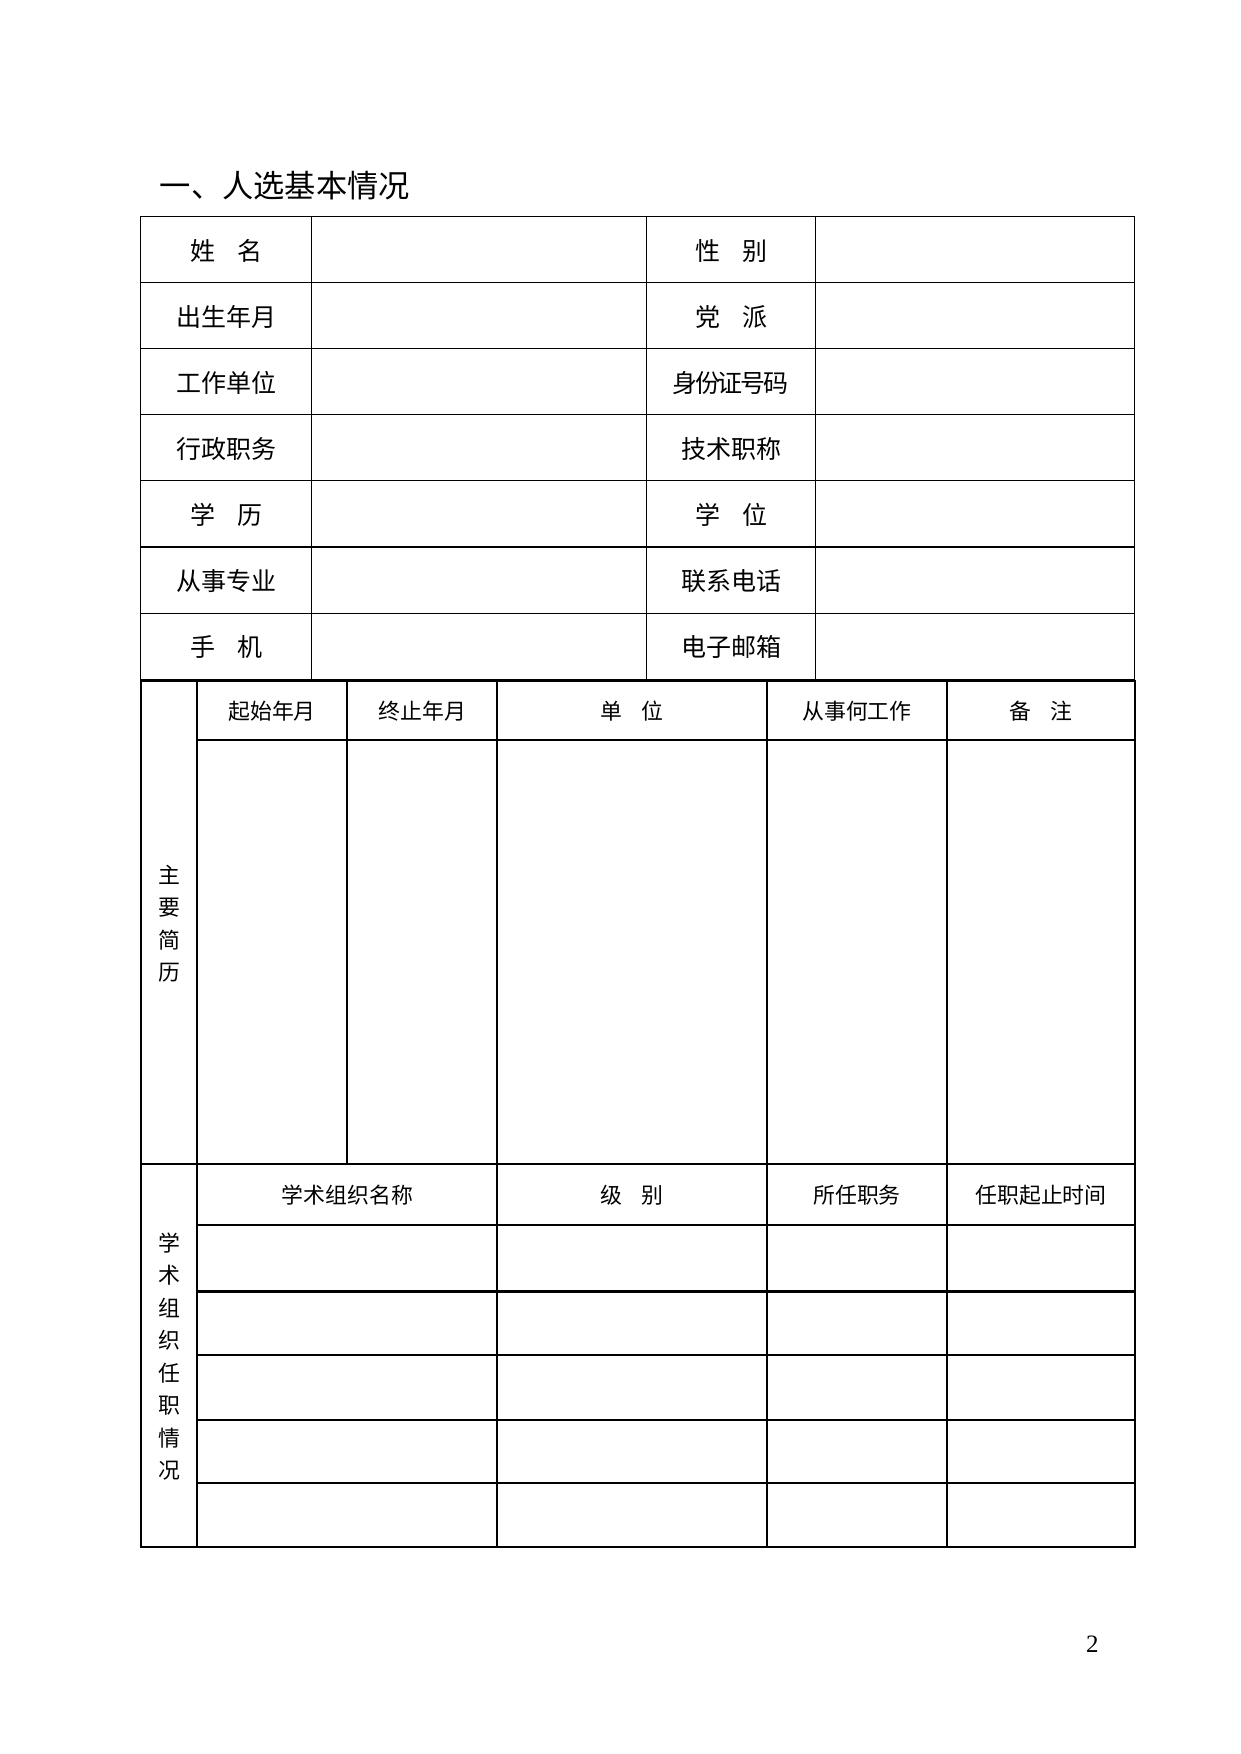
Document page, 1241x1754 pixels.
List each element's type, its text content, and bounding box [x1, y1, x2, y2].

table_cell 出生年月 [141, 283, 311, 348]
table_cell 党 派 [647, 283, 815, 348]
table_cell [198, 741, 346, 1163]
table_cell [198, 1484, 496, 1546]
table_cell [498, 1293, 766, 1353]
table_cell [768, 1293, 946, 1353]
table_header 从事何工作 [768, 682, 946, 738]
table_cell [768, 1356, 946, 1419]
table_cell [816, 548, 1134, 612]
table_cell [948, 1293, 1134, 1353]
table_cell [312, 481, 646, 546]
table_header 单 位 [498, 682, 766, 738]
table_cell 学术组织名称 [198, 1165, 496, 1224]
table_cell [198, 1356, 496, 1419]
table_cell 任职起止时间 [948, 1165, 1134, 1224]
table_cell [948, 1421, 1134, 1482]
table_cell [948, 1356, 1134, 1419]
table_header [816, 217, 1134, 282]
table_cell 学术组织任职情况 [142, 1165, 196, 1546]
table_cell [498, 1356, 766, 1419]
text 一、人选基本情况 [159, 151, 1098, 216]
table_cell 学 历 [141, 481, 311, 546]
table_cell [768, 1226, 946, 1290]
table_cell 技术职称 [647, 415, 815, 480]
table_cell [312, 548, 646, 612]
table_cell [948, 1484, 1134, 1546]
table_cell [312, 283, 646, 348]
table_cell [816, 415, 1134, 480]
table_cell 所任职务 [768, 1165, 946, 1224]
table_cell [498, 1226, 766, 1290]
table_cell [768, 1421, 946, 1482]
table_cell [816, 614, 1134, 678]
table_cell [498, 741, 766, 1163]
table_cell 学 位 [647, 481, 815, 546]
table_cell [816, 481, 1134, 546]
table_cell 行政职务 [141, 415, 311, 480]
table_cell [312, 614, 646, 678]
table_cell [768, 741, 946, 1163]
table_cell 身份证号码 [647, 349, 815, 414]
table_cell [198, 1226, 496, 1290]
table_cell 工作单位 [141, 349, 311, 414]
table_cell [768, 1484, 946, 1546]
table_cell 手 机 [141, 614, 311, 678]
table_cell [948, 741, 1134, 1163]
table_cell [348, 741, 496, 1163]
table_header 姓 名 [141, 217, 311, 282]
table_cell [948, 1226, 1134, 1290]
table_cell [498, 1484, 766, 1546]
table_cell 级 别 [498, 1165, 766, 1224]
table_header 备 注 [948, 682, 1134, 738]
table_header 起始年月 [198, 682, 346, 738]
table_header [312, 217, 646, 282]
table_header 性 别 [647, 217, 815, 282]
table_cell [198, 1421, 496, 1482]
table_cell [816, 349, 1134, 414]
table_cell [816, 283, 1134, 348]
table_cell [498, 1421, 766, 1482]
table_cell 电子邮箱 [647, 614, 815, 678]
table_cell 联系电话 [647, 548, 815, 612]
table_header 主要简历 [142, 682, 196, 1163]
table_cell 从事专业 [141, 548, 311, 612]
table_cell [312, 415, 646, 480]
table_cell [312, 349, 646, 414]
table_header 终止年月 [348, 682, 496, 738]
table_cell [198, 1293, 496, 1353]
